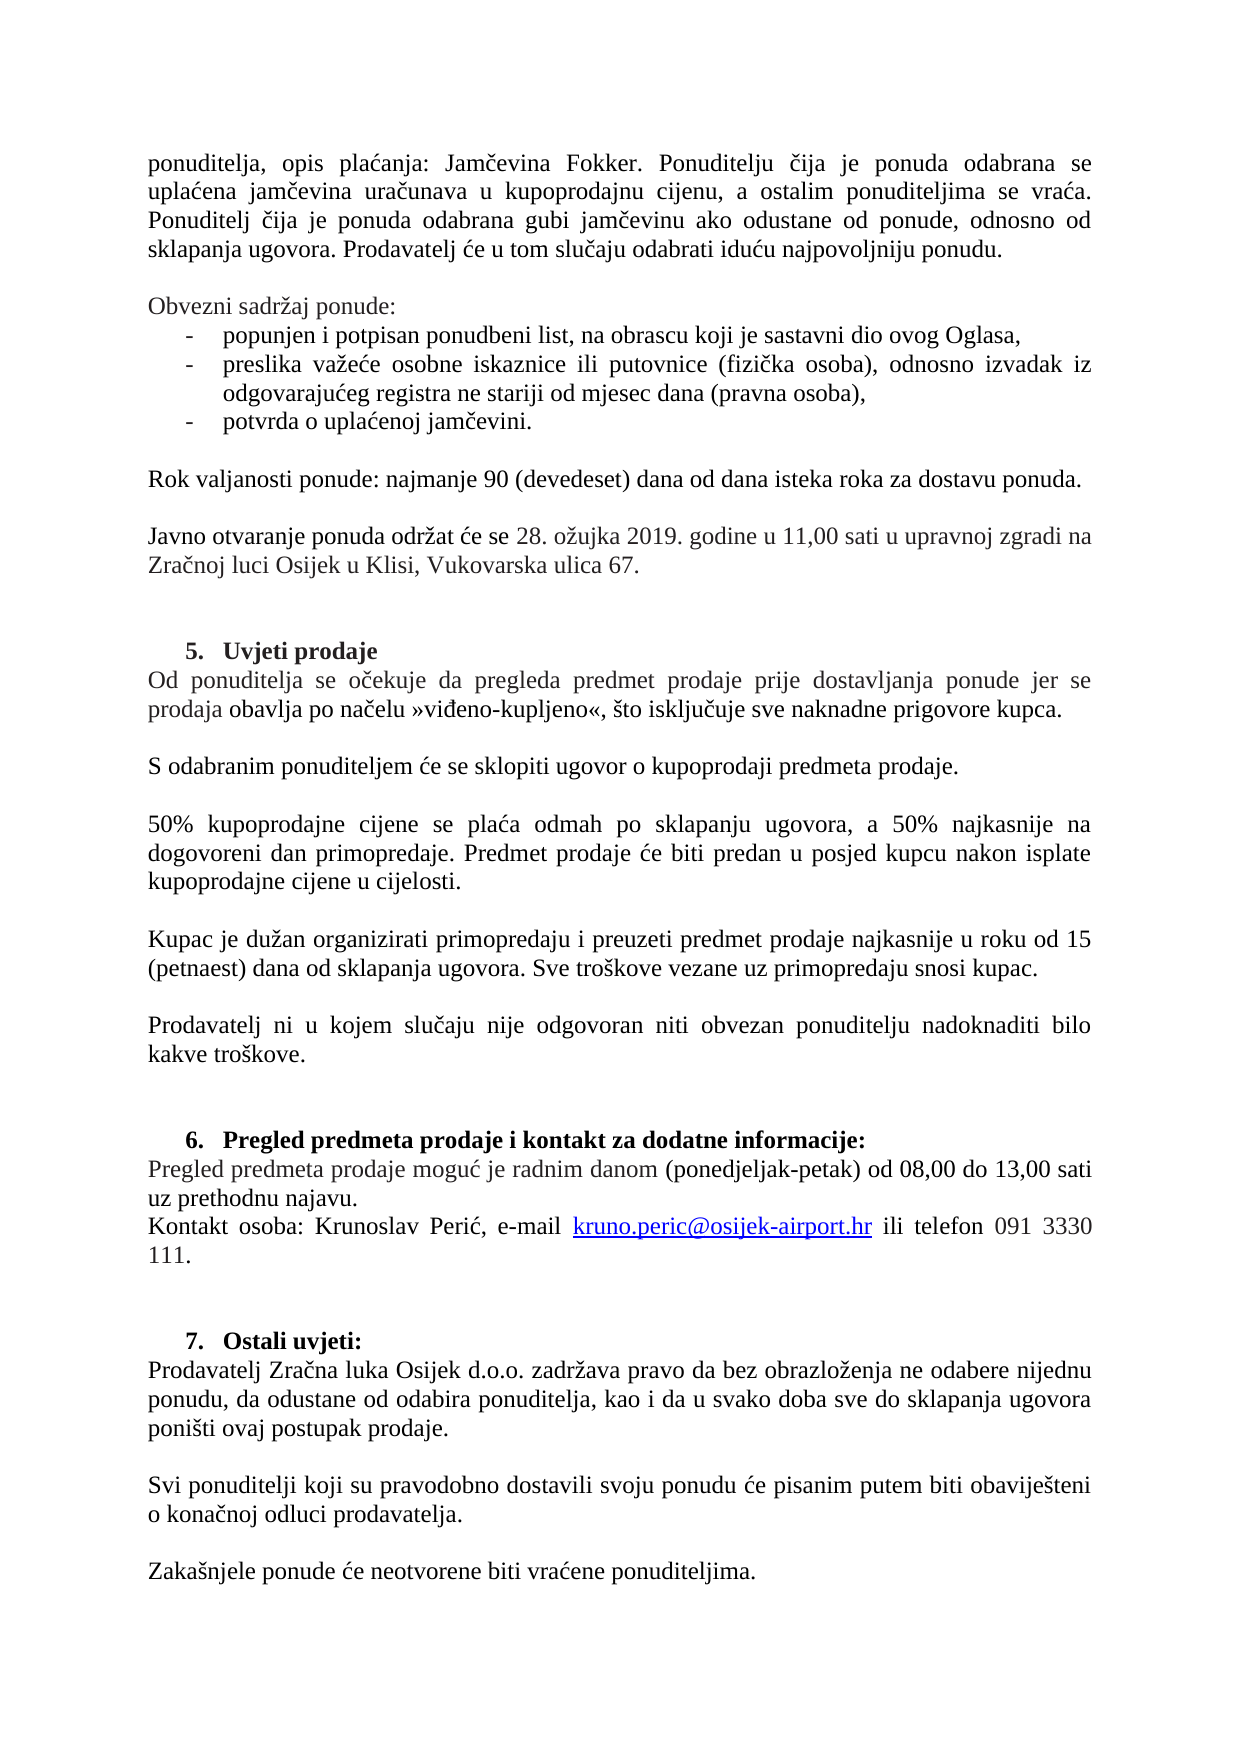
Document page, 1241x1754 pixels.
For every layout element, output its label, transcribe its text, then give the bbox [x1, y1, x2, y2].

list Pregled predmeta prodaje i kontakt za dodatne informacije: [185, 1125, 1092, 1154]
text Kontakt osoba: Krunoslav Perić, e-mail kruno.peric@osijek-airport.hr ili telefon 091 3330 111. [148, 1211, 1092, 1269]
list Ostali uvjeti: [185, 1326, 1092, 1355]
list preslika važeće osobne iskaznice ili putovnice (fizička osoba), odnosno izvadak iz odgovarajućeg registra ne stariji od mjesec dana (pravna osoba), [185, 349, 1092, 406]
list Uvjeti prodaje [185, 636, 1092, 665]
text Zakašnjele ponude će neotvorene biti vraćene ponuditeljima. [148, 1556, 1092, 1585]
text Od ponuditelja se očekuje da pregleda predmet prodaje prije dostavljanja ponude jer se prodaja obavlja po načelu »viđeno-kupljeno«, što isključuje sve naknadne prigovore kupca. [223, 694, 1092, 723]
text Kupac je dužan organizirati primopredaju i preuzeti predmet prodaje najkasnije u roku od 15 (petnaest) dana od sklapanja ugovora. Sve troškove vezane uz primopredaju snosi kupac. [148, 924, 1092, 981]
list popunjen i potpisan ponudbeni list, na obrascu koji je sastavni dio ovog Oglasa, [185, 320, 1092, 349]
text Svi ponuditelji koji su pravodobno dostavili svoju ponudu će pisanim putem biti obaviješteni o konačnoj odluci prodavatelja. [148, 1470, 1092, 1528]
text Pregled predmeta prodaje moguć je radnim danom (ponedjeljak-petak) od 08,00 do 13,00 sati uz prethodnu najavu. [148, 1154, 1092, 1211]
text Prodavatelj ni u kojem slučaju nije odgovoran niti obvezan ponuditelju nadoknaditi bilo kakve troškove. [148, 1010, 1092, 1068]
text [148, 148, 1092, 263]
text 50% kupoprodajne cijene se plaća odmah po sklapanju ugovora, a 50% najkasnije na dogovoreni dan primopredaje. Predmet prodaje će biti predan u posjed kupcu nakon isplate kupoprodajne cijene u cijelosti. [148, 809, 1092, 895]
text S odabranim ponuditeljem će se sklopiti ugovor o kupoprodaji predmeta prodaje. [148, 751, 1092, 780]
text Rok valjanosti ponude: najmanje 90 (devedeset) dana od dana isteka roka za dostavu ponuda. [148, 464, 1092, 493]
text Prodavatelj Zračna luka Osijek d.o.o. zadržava pravo da bez obrazloženja ne odabere nijednu ponudu, da odustane od odabira ponuditelja, kao i da u svako doba sve do sklapanja ugovora poništi ovaj postupak prodaje. [148, 1355, 1092, 1441]
list potvrda o uplaćenoj jamčevini. [185, 406, 1092, 435]
text Obvezni sadržaj ponude: [148, 291, 1092, 320]
text Javno otvaranje ponuda održat će se 28. ožujka 2019. godine u 11,00 sati u upravnoj zgradi na Zračnoj luci Osijek u Klisi, Vukovarska ulica 67. [148, 521, 1092, 579]
